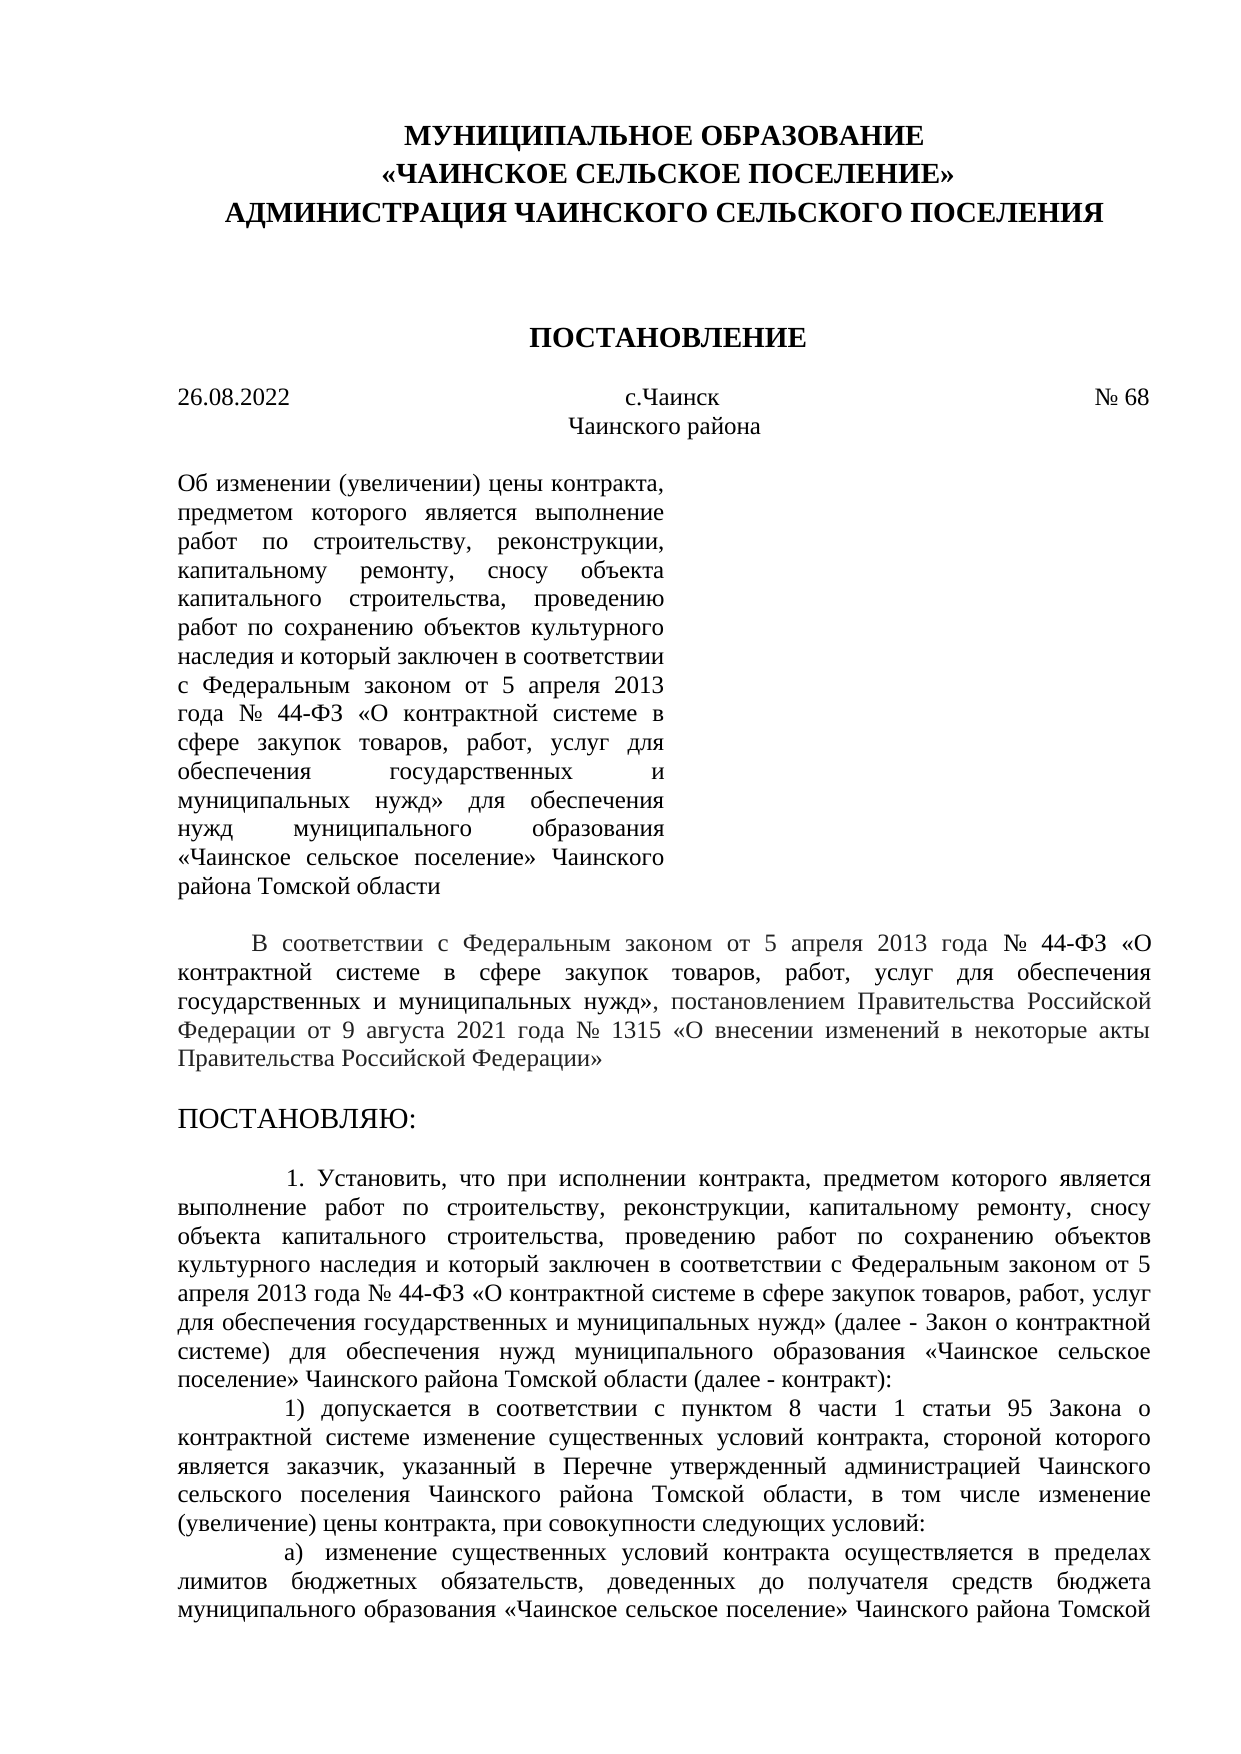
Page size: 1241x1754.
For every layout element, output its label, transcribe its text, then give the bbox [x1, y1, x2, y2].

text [177, 1537, 1152, 1623]
text 1) допускается в соответствии с пунктом 8 части 1 статьи 95 Закона о контрактной системе изменение существенных условий контракта, стороной которого является заказчик, указанный в Перечне утвержденный администрацией Чаинского сельского поселения Чаинского района Томской области, в том числе изменение (увеличение) цены контракта, при совокупности следующих условий: [177, 1393, 1152, 1537]
text МУНИЦИПАЛЬНОЕ ОБРАЗОВАНИЕ [177, 118, 1152, 152]
text Об изменении (увеличении) цены контракта, предметом которого является выполнение работ по строительству, реконструкции, капитальному ремонту, сносу объекта капитального строительства, проведению работ по сохранению объектов культурного наследия и который заключен в соответствии с Федеральным законом от 5 апреля 2013 года № 44-ФЗ «О контрактной системе в сфере закупок товаров, работ, услуг для обеспечения государственных и муниципальных нужд» для обеспечения нужд муниципального образования «Чаинское сельское поселение» Чаинского района Томской области [177, 468, 664, 900]
text ПОСТАНОВЛЕНИЕ [177, 320, 1152, 353]
text Чаинского района [177, 411, 1152, 440]
text 1. Установить, что при исполнении контракта, предметом которого является выполнение работ по строительству, реконструкции, капитальному ремонту, сносу объекта капитального строительства, проведению работ по сохранению объектов культурного наследия и который заключен в соответствии с Федеральным законом от 5 апреля 2013 года № 44-ФЗ «О контрактной системе в сфере закупок товаров, работ, услуг для обеспечения государственных и муниципальных нужд» (далее - Закон о контрактной системе) для обеспечения нужд муниципального образования «Чаинское сельское поселение» Чаинского района Томской области (далее - контракт): [177, 1163, 1152, 1393]
text В соответствии с Федеральным законом от 5 апреля 2013 года № 44-ФЗ «О контрактной системе в сфере закупок товаров, работ, услуг для обеспечения государственных и муниципальных нужд», постановлением Правительства Российской Федерации от 9 августа 2021 года № 1315 «О внесении изменений в некоторые акты Правительства Российской Федерации» [177, 928, 1152, 1072]
text АДМИНИСТРАЦИЯ ЧАИНСКОГО СЕЛЬСКОГО ПОСЕЛЕНИЯ [177, 195, 1152, 229]
text ПОСТАНОВЛЯЮ: [177, 1101, 1152, 1134]
text «ЧАИНСКОЕ СЕЛЬСКОЕ ПОСЕЛЕНИЕ» [177, 157, 1152, 190]
text 26.08.2022 с.Чаинск № 68 [177, 382, 1152, 411]
